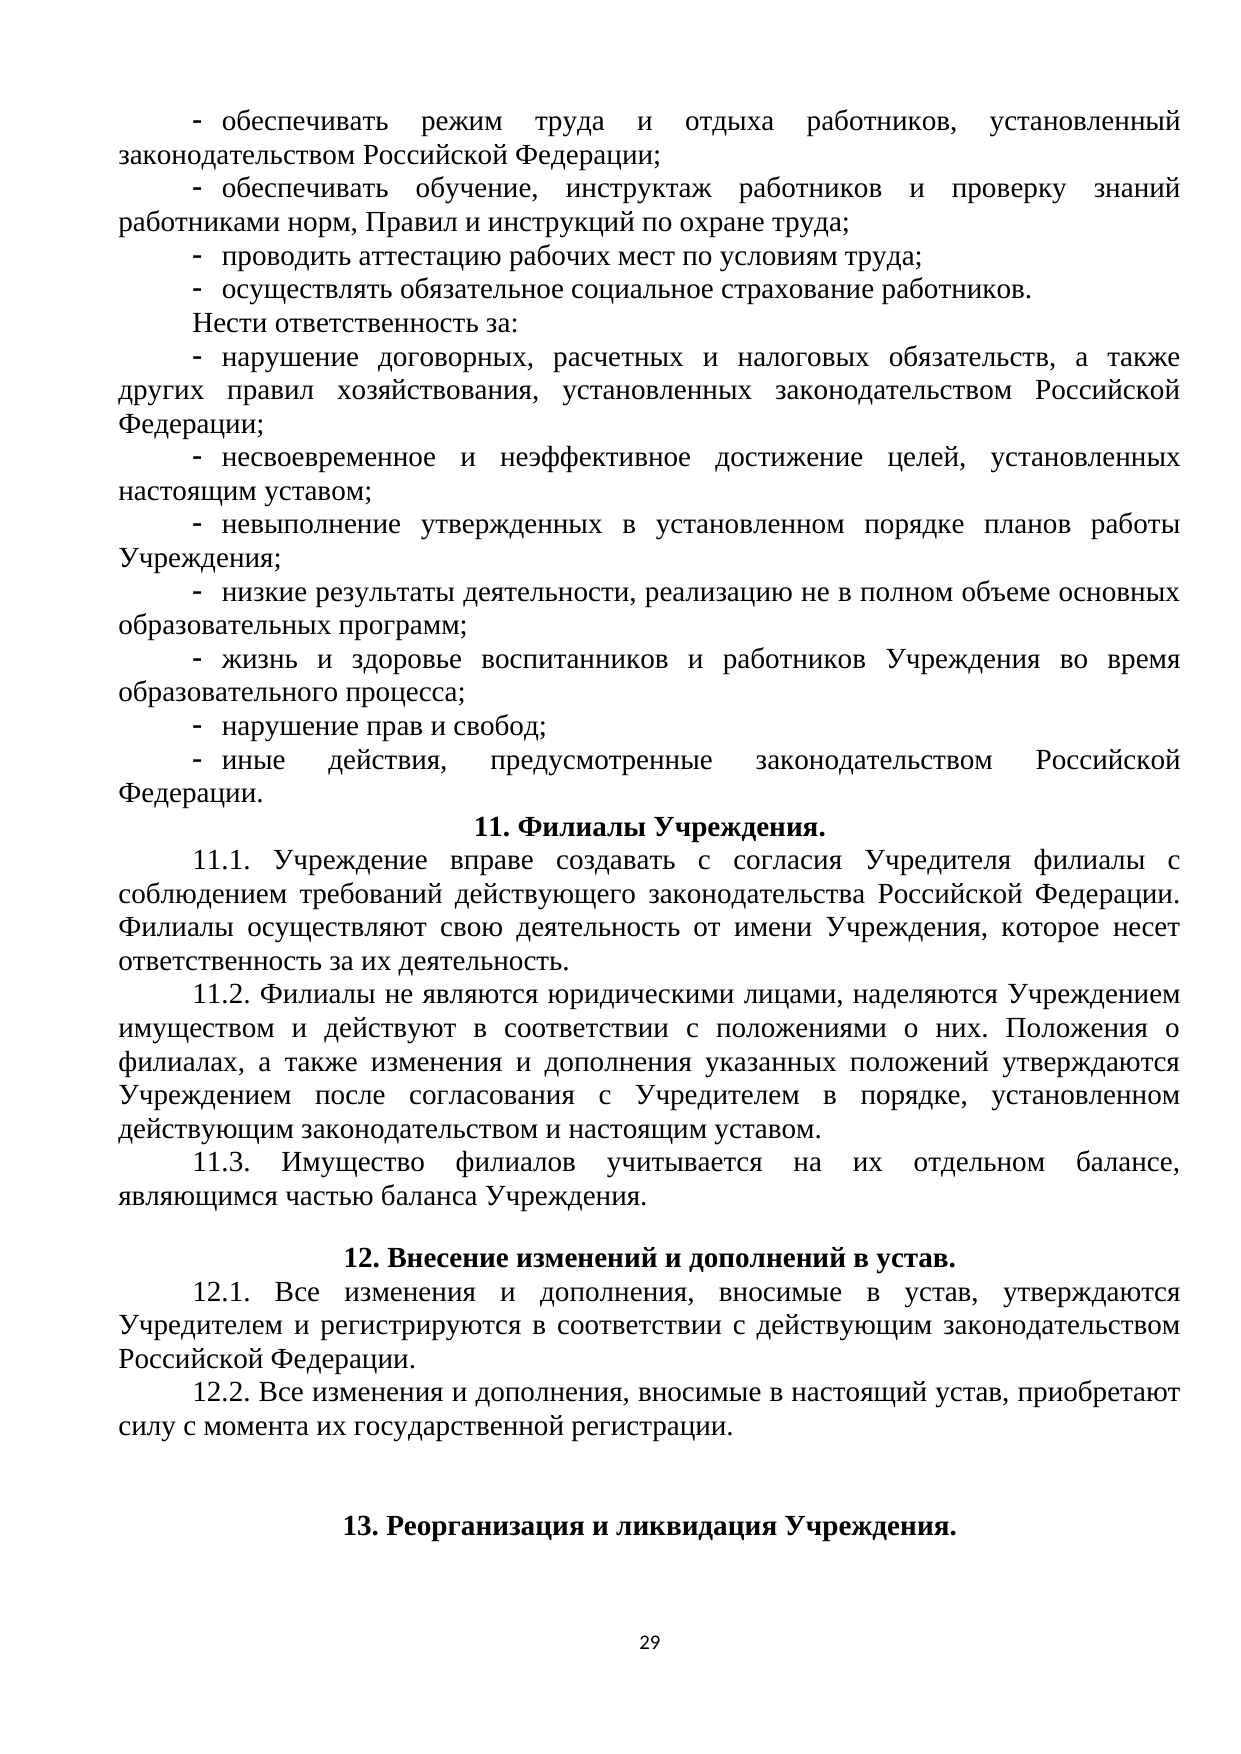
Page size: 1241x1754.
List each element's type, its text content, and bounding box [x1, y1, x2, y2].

text 11.2. Филиалы не являются юридическими лицами, наделяются Учреждением имуществом и действуют в соответствии с положениями о них. Положения о филиалах, а также изменения и дополнения указанных положений утверждаются Учреждением после согласования с Учредителем в порядке, установленном действующим законодательством и настоящим уставом. [118, 977, 1181, 1144]
list проводить аттестацию рабочих мест по условиям труда; [118, 238, 1181, 271]
list обеспечивать режим труда и отдыха работников, установленный законодательством Российской Федерации; [118, 103, 1181, 171]
list низкие результаты деятельности, реализацию не в полном объеме основных образовательных программ; [118, 574, 1181, 641]
text 11.3. Имущество филиалов учитывается на их отдельном балансе, являющимся частью баланса Учреждения. [118, 1144, 1181, 1211]
text 13. Реорганизация и ликвидация Учреждения. [118, 1508, 1181, 1542]
text 12.2. Все изменения и дополнения, вносимые в настоящий устав, приобретают силу с момента их государственной регистрации. [118, 1374, 1181, 1441]
list обеспечивать обучение, инструктаж работников и проверку знаний работниками норм, Правил и инструкций по охране труда; [118, 171, 1181, 238]
list нарушение договорных, расчетных и налоговых обязательств, а также других правил хозяйствования, установленных законодательством Российской Федерации; [118, 339, 1181, 439]
text 11. Филиалы Учреждения. [118, 809, 1181, 842]
text 12. Внесение изменений и дополнений в устав. [118, 1240, 1181, 1274]
text 11.1. Учреждение вправе создавать с согласия Учредителя филиалы с соблюдением требований действующего законодательства Российской Федерации. Филиалы осуществляют свою деятельность от имени Учреждения, которое несет ответственность за их деятельность. [118, 842, 1181, 977]
list нарушение прав и свобод; [118, 708, 1181, 742]
list иные действия, предусмотренные законодательством Российской Федерации. [118, 742, 1181, 809]
list жизнь и здоровье воспитанников и работников Учреждения во время образовательного процесса; [118, 641, 1181, 708]
list невыполнение утвержденных в установленном порядке планов работы Учреждения; [118, 507, 1181, 574]
list осуществлять обязательное социальное страхование работников. [118, 271, 1181, 305]
text 12.1. Все изменения и дополнения, вносимые в устав, утверждаются Учредителем и регистрируются в соответствии с действующим законодательством Российской Федерации. [118, 1274, 1181, 1374]
list несвоевременное и неэффективное достижение целей, установленных настоящим уставом; [118, 439, 1181, 507]
list Нести ответственность за: [118, 305, 1181, 339]
